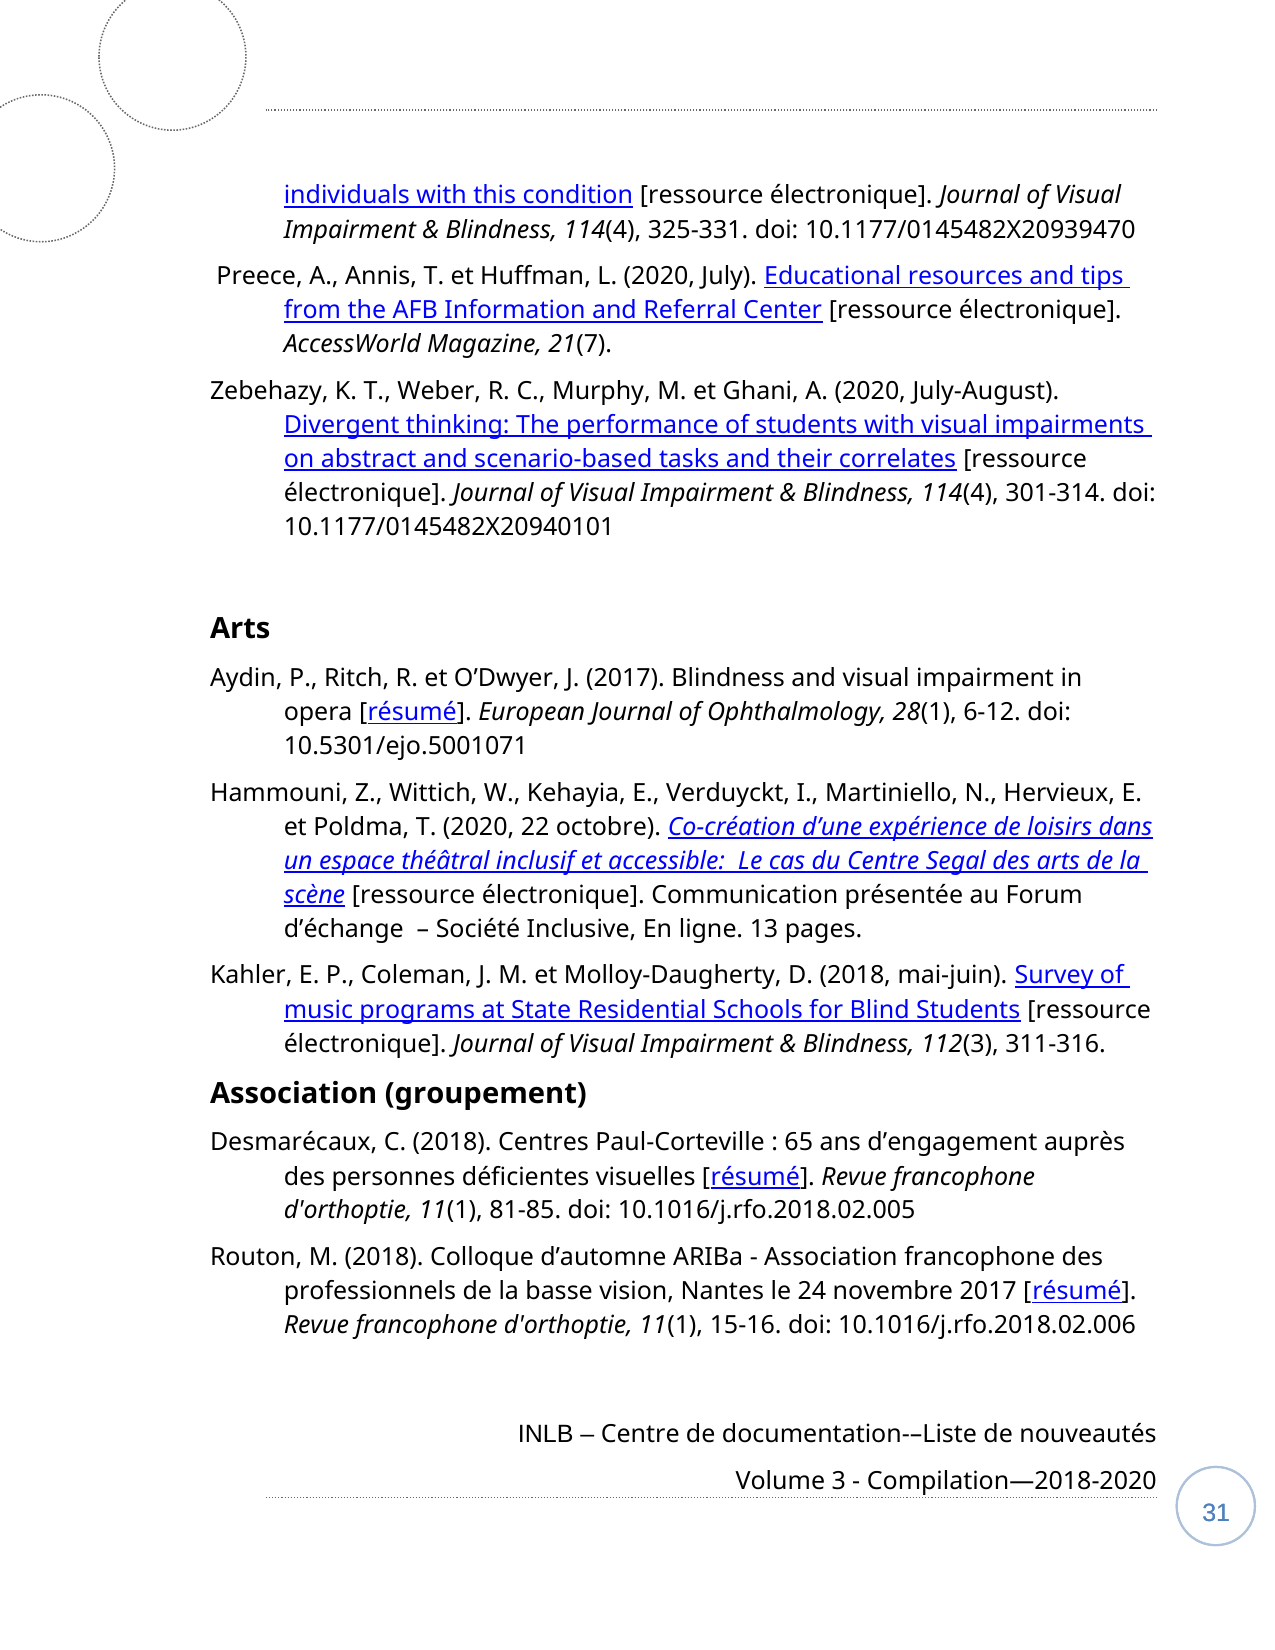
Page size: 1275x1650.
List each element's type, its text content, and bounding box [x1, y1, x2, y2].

text Zebehazy, K. T., Weber, R. C., Murphy, M. et Ghani, A. (2020, July-August). Divergent thinking: The performance of students with visual impairments on abstract and scenario-based tasks and their correlates [ressource électronique]. Journal of Visual Impairment & Blindness, 114(4), 301-314. doi: 10.1177/0145482X20940101 [210, 372, 1157, 543]
text Association (groupement) [210, 1072, 1157, 1112]
text Hammouni, Z., Wittich, W., Kehayia, E., Verduyckt, I., Martiniello, N., Hervieux, E. et Poldma, T. (2020, 22 octobre). Co-création d’une expérience de loisirs dans un espace théâtral inclusif et accessible: Le cas du Centre Segal des arts de la scène [ressource électronique]. Communication présentée au Forum d’échange – Société Inclusive, En ligne. 13 pages. [210, 774, 1157, 945]
text Routon, M. (2018). Colloque d’automne ARIBa - Association francophone des professionnels de la basse vision, Nantes le 24 novembre 2017 [résumé]. Revue francophone d'orthoptie, 11(1), 15-16. doi: 10.1016/j.rfo.2018.02.006 [210, 1239, 1157, 1341]
text Arts [210, 607, 1157, 647]
text Kahler, E. P., Coleman, J. M. et Molloy-Daugherty, D. (2018, mai-juin). Survey of music programs at State Residential Schools for Blind Students [ressource électronique]. Journal of Visual Impairment & Blindness, 112(3), 311-316. [210, 957, 1157, 1059]
text Desmarécaux, C. (2018). Centres Paul-Corteville : 65 ans d’engagement auprès des personnes déficientes visuelles [résumé]. Revue francophone d'orthoptie, 11(1), 81-85. doi: 10.1016/j.rfo.2018.02.005 [210, 1124, 1157, 1226]
text Aydin, P., Ritch, R. et O’Dwyer, J. (2017). Blindness and visual impairment in opera [résumé]. European Journal of Ophthalmology, 28(1), 6-12. doi: 10.5301/ejo.5001071 [210, 660, 1157, 762]
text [210, 177, 1157, 245]
text Preece, A., Annis, T. et Huffman, L. (2020, July). Educational resources and tips from the AFB Information and Referral Center [ressource électronique]. AccessWorld Magazine, 21(7). [210, 258, 1157, 360]
